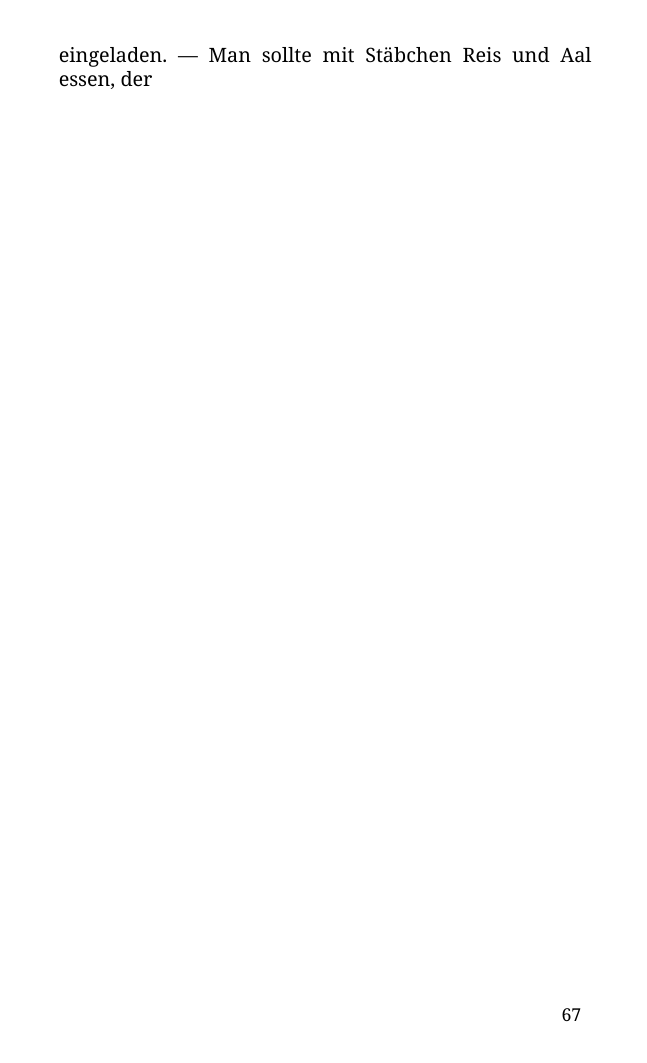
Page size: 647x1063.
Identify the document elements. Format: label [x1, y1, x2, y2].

text [58, 43, 592, 91]
